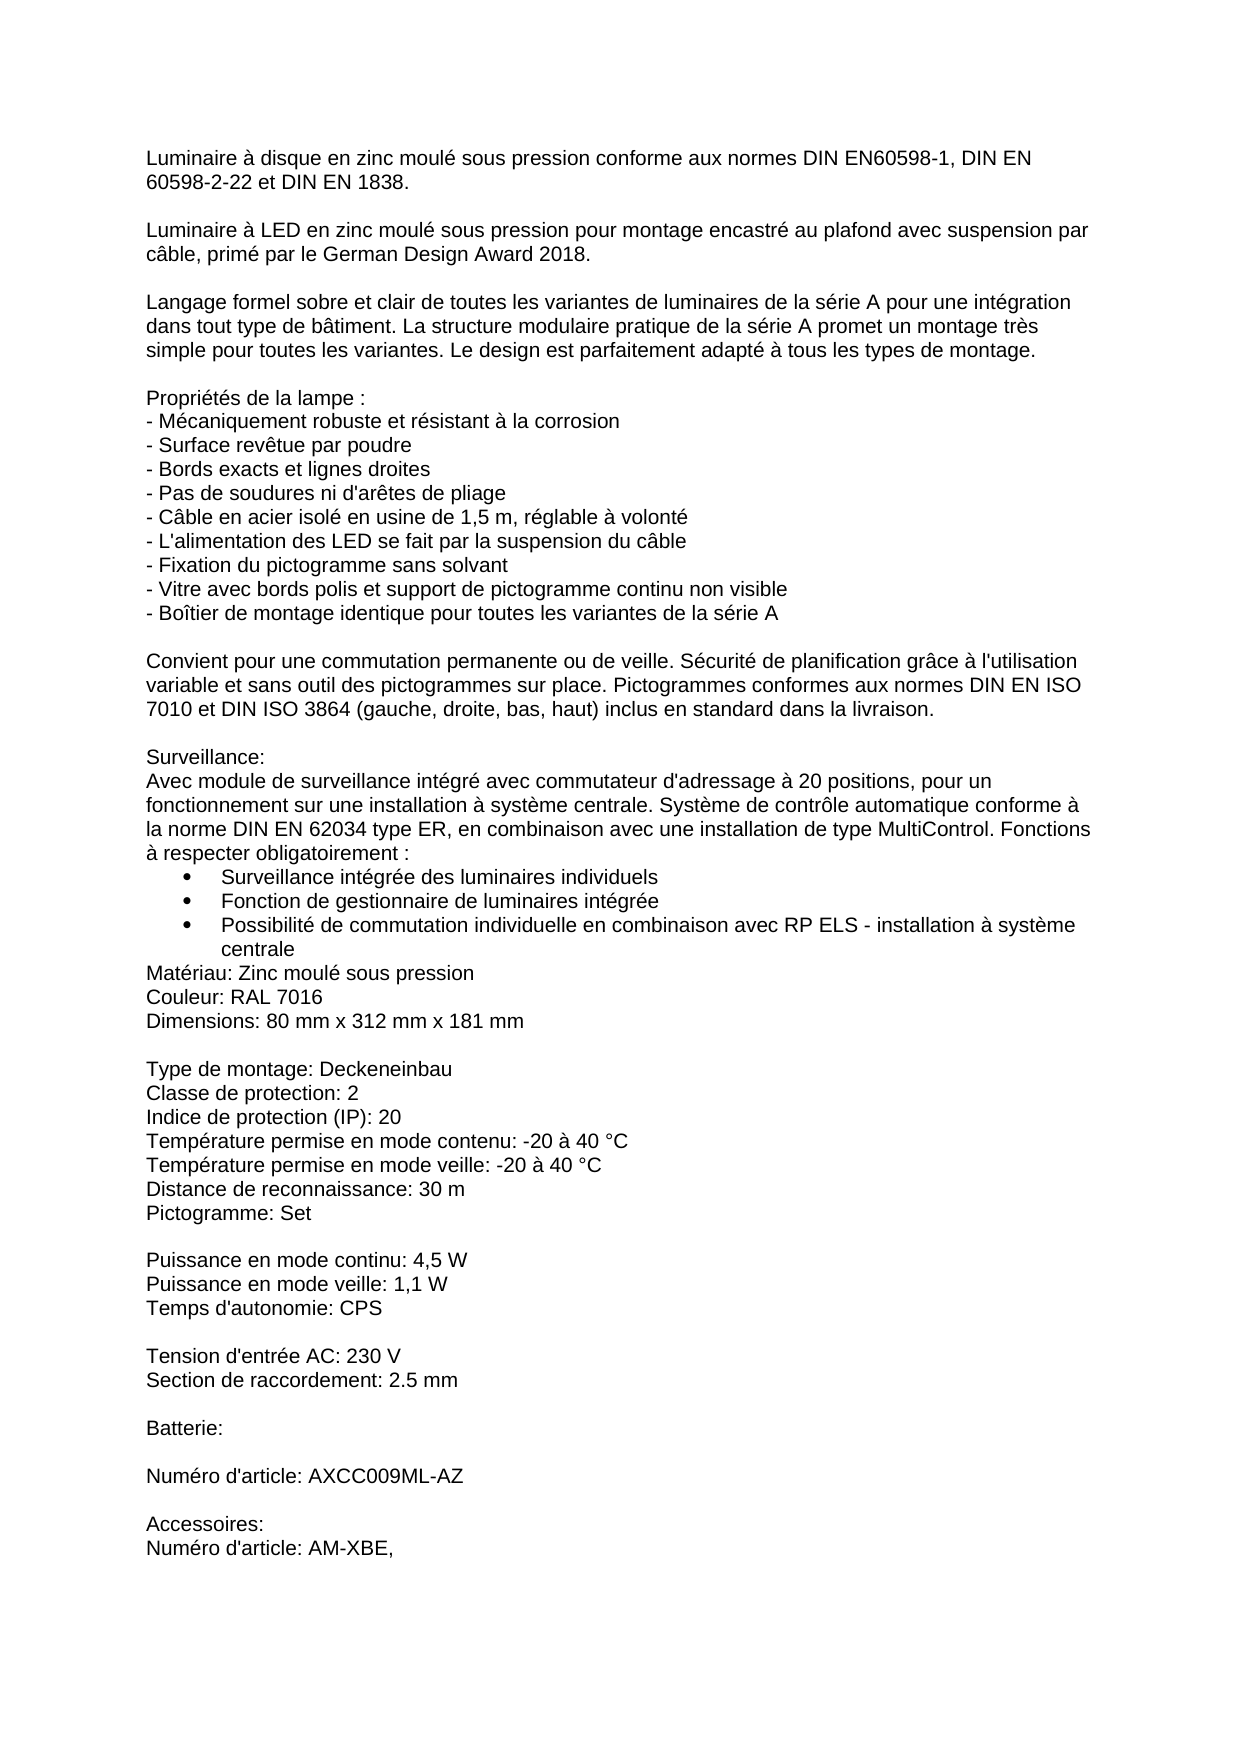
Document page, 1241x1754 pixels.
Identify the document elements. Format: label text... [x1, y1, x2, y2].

text Temps d'autonomie: CPS [146, 1296, 1094, 1320]
text Indice de protection (IP): 20 [146, 1104, 1094, 1128]
text Tension d'entrée AC: 230 V [146, 1344, 1094, 1368]
text Classe de protection: 2 [146, 1081, 1094, 1104]
text Surveillance: [146, 745, 1094, 769]
text Accessoires: [146, 1512, 1094, 1536]
text Type de montage: Deckeneinbau [146, 1057, 1094, 1081]
list Possibilité de commutation individuelle en combinaison avec RP ELS - installation à système centrale [183, 913, 1094, 961]
text Puissance en mode continu: 4,5 W [146, 1248, 1094, 1272]
text Matériau: Zinc moulé sous pression [146, 961, 1094, 985]
text Luminaire à disque en zinc moulé sous pression conforme aux normes DIN EN60598-1, DIN EN 60598-2-22 et DIN EN 1838.Luminaire à LED en zinc moulé sous pression pour montage encastré au plafond avec suspension par câble, primé par le German Design Award 2018. Langage formel sobre et clair de toutes les variantes de luminaires de la série A pour une intégration dans tout type de bâtiment. La structure modulaire pratique de la série A promet un montage très simple pour toutes les variantes. Le design est parfaitement adapté à tous les types de montage. Propriétés de la lampe :- Mécaniquement robuste et résistant à la corrosion- Surface revêtue par poudre- Bords exacts et lignes droites- Pas de soudures ni d'arêtes de pliage- Câble en acier isolé en usine de 1,5 m, réglable à volonté- L'alimentation des LED se fait par la suspension du câble- Fixation du pictogramme sans solvant- Vitre avec bords polis et support de pictogramme continu non visible- Boîtier de montage identique pour toutes les variantes de la série AConvient pour une commutation permanente ou de veille. Sécurité de planification grâce à l'utilisation variable et sans outil des pictogrammes sur place. Pictogrammes conformes aux normes DIN EN ISO 7010 et DIN ISO 3864 (gauche, droite, bas, haut) inclus en standard dans la livraison. [146, 146, 1094, 721]
text Dimensions: 80 mm x 312 mm x 181 mm [146, 1009, 1094, 1033]
list Fonction de gestionnaire de luminaires intégrée [183, 889, 1094, 913]
text Batterie: [146, 1416, 1094, 1440]
text Pictogramme: Set [146, 1200, 1094, 1224]
text Numéro d'article: AM-XBE, [146, 1536, 1094, 1560]
text Couleur: RAL 7016 [146, 985, 1094, 1009]
text Section de raccordement: 2.5 mm [146, 1368, 1094, 1392]
list Surveillance intégrée des luminaires individuels [183, 864, 1094, 889]
text Distance de reconnaissance: 30 m [146, 1176, 1094, 1200]
text Température permise en mode veille: -20 à 40 °C [146, 1152, 1094, 1176]
text Numéro d'article: AXCC009ML-AZ [146, 1464, 1094, 1488]
text Avec module de surveillance intégré avec commutateur d'adressage à 20 positions, pour un fonctionnement sur une installation à système centrale. Système de contrôle automatique conforme à la norme DIN EN 62034 type ER, en combinaison avec une installation de type MultiControl. Fonctions à respecter obligatoirement : [146, 769, 1094, 864]
text Puissance en mode veille: 1,1 W [146, 1272, 1094, 1296]
text Température permise en mode contenu: -20 à 40 °C [146, 1128, 1094, 1152]
